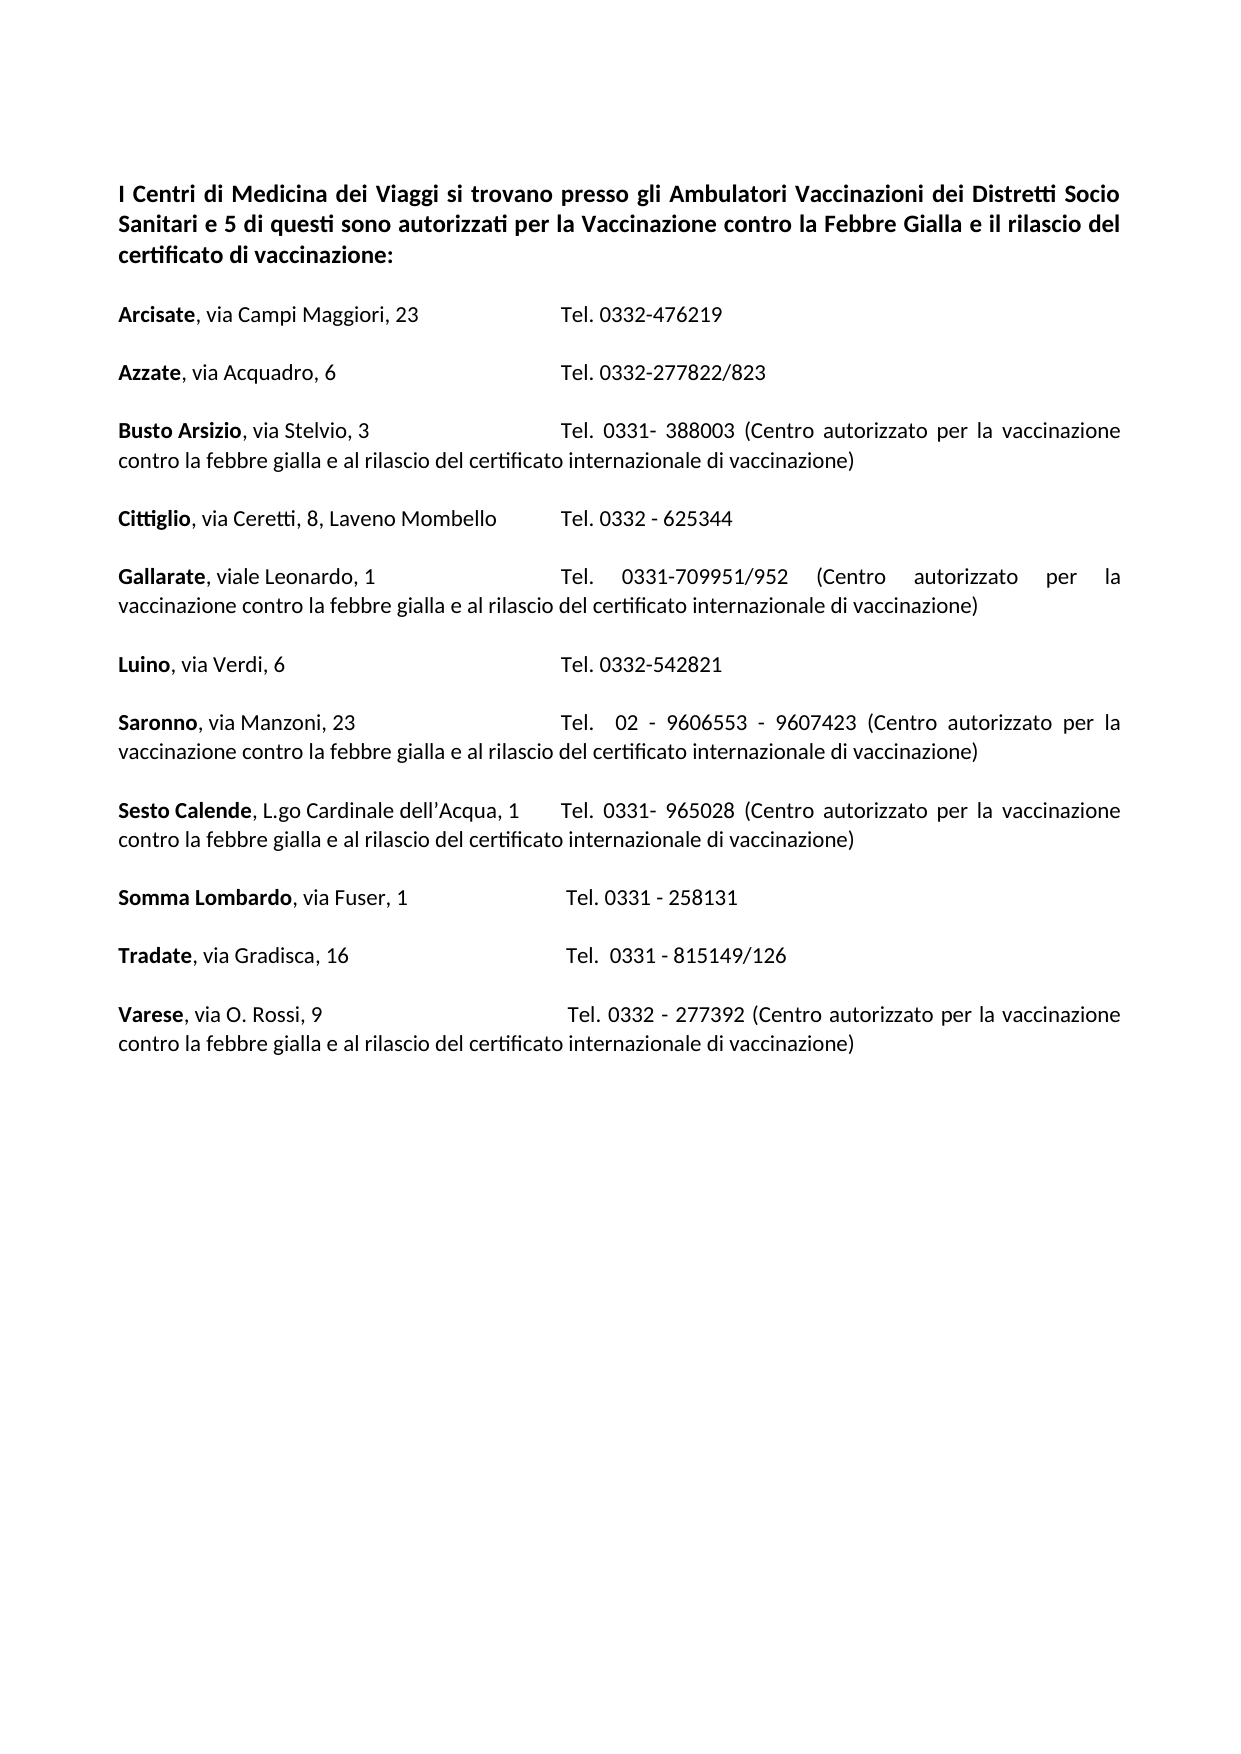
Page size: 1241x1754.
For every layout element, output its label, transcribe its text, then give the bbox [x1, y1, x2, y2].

text Saronno, via Manzoni, 23 Tel. 02 - 9606553 - 9607423 (Centro autorizzato per la vaccinazione contro la febbre gialla e al rilascio del certificato internazionale di vaccinazione) [118, 707, 1122, 766]
text Tradate, via Gradisca, 16 Tel. 0331 - 815149/126 [118, 941, 1122, 970]
text Busto Arsizio, via Stelvio, 3 Tel. 0331- 388003 (Centro autorizzato per la vaccinazione contro la febbre gialla e al rilascio del certificato internazionale di vaccinazione) [118, 416, 1122, 474]
text Sesto Calende, L.go Cardinale dell’Acqua, 1 Tel. 0331- 965028 (Centro autorizzato per la vaccinazione contro la febbre gialla e al rilascio del certificato internazionale di vaccinazione) [118, 795, 1122, 853]
text Cittiglio, via Ceretti, 8, Laveno Mombello Tel. 0332 - 625344 [118, 503, 1122, 532]
text Arcisate, via Campi Maggiori, 23 Tel. 0332-476219 [118, 299, 1122, 328]
text Luino, via Verdi, 6 Tel. 0332-542821 [118, 649, 1122, 678]
text Gallarate, viale Leonardo, 1 Tel. 0331-709951/952 (Centro autorizzato per la vaccinazione contro la febbre gialla e al rilascio del certificato internazionale di vaccinazione) [118, 561, 1122, 620]
text Varese, via O. Rossi, 9 Tel. 0332 - 277392 (Centro autorizzato per la vaccinazione contro la febbre gialla e al rilascio del certificato internazionale di vaccinazione) [118, 999, 1122, 1057]
text I Centri di Medicina dei Viaggi si trovano presso gli Ambulatori Vaccinazioni dei Distretti Socio Sanitari e 5 di questi sono autorizzati per la Vaccinazione contro la Febbre Gialla e il rilascio del certificato di vaccinazione: [118, 178, 1122, 270]
text Azzate, via Acquadro, 6 Tel. 0332-277822/823 [118, 357, 1122, 386]
text Somma Lombardo, via Fuser, 1 Tel. 0331 - 258131 [118, 882, 1122, 911]
